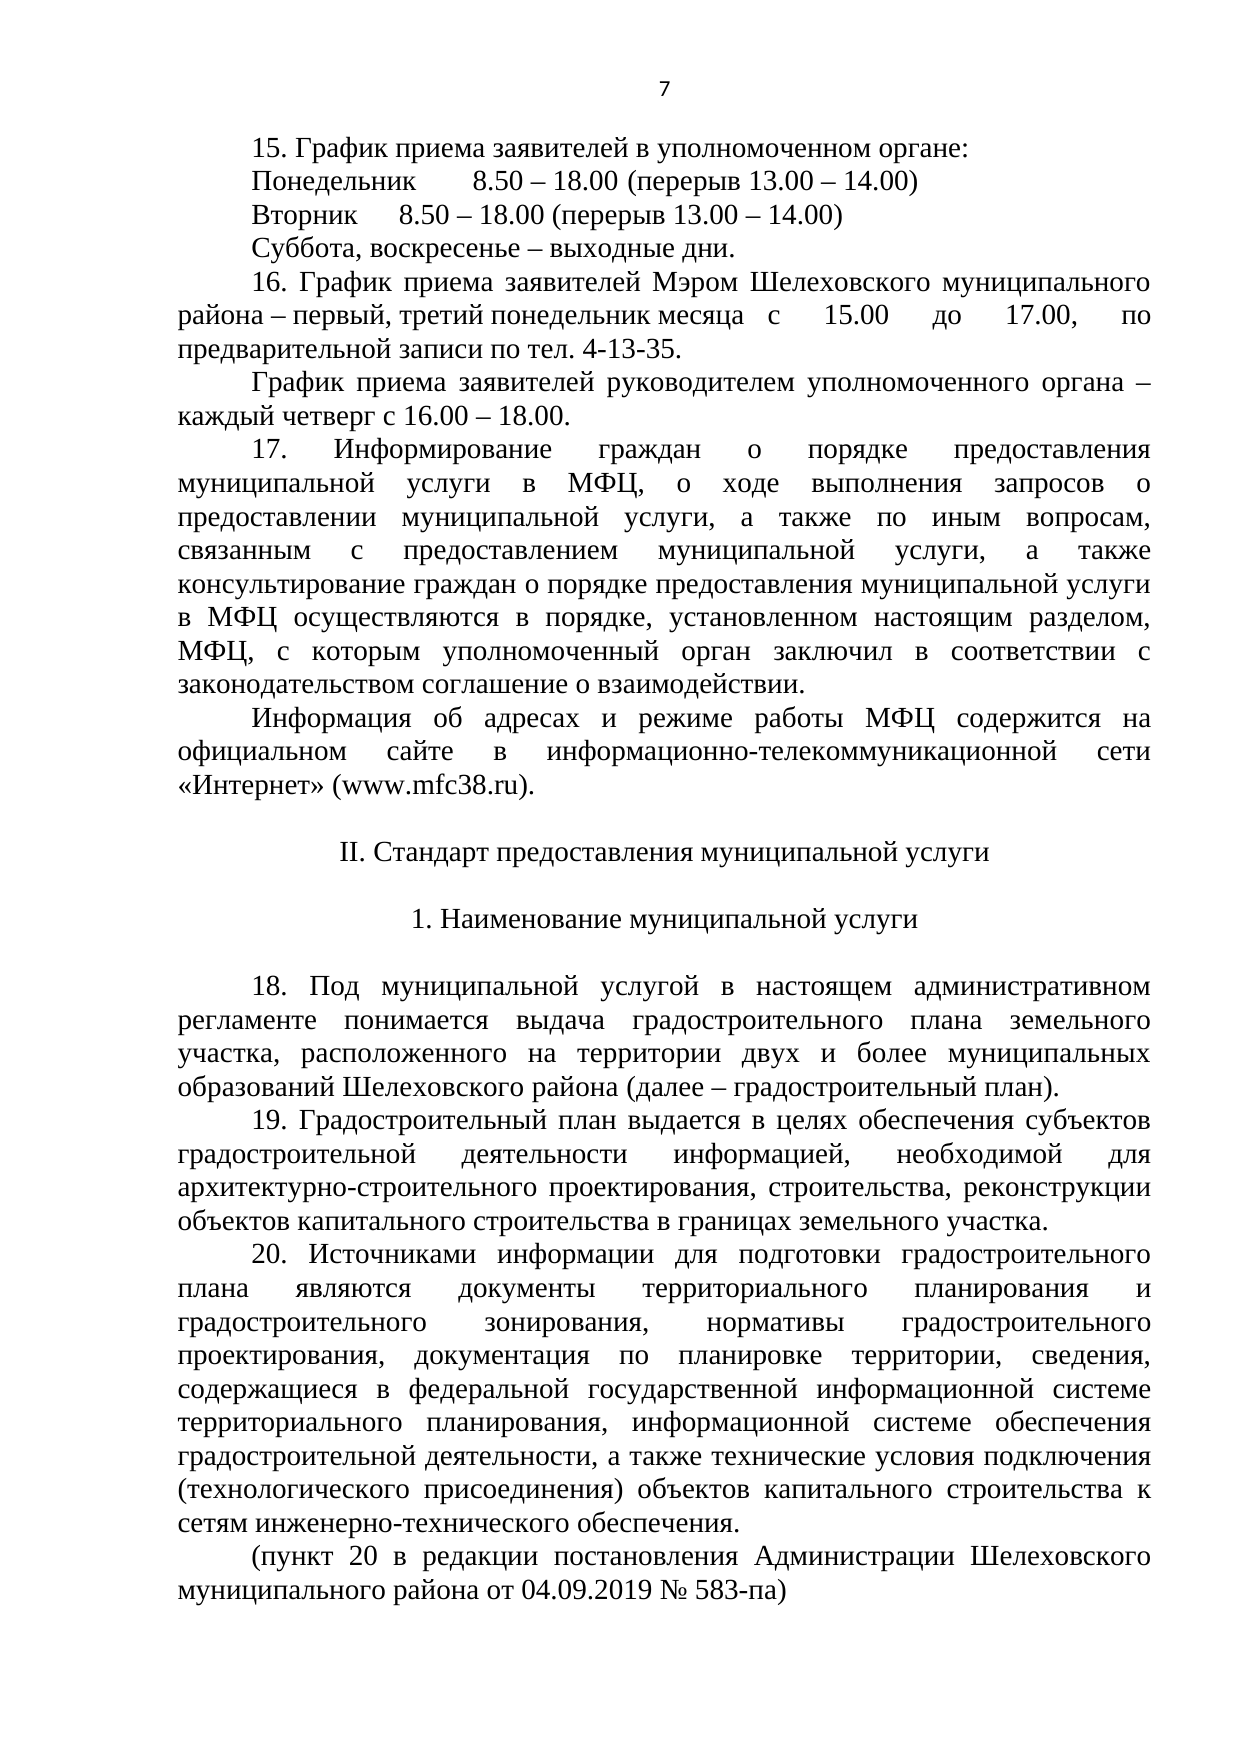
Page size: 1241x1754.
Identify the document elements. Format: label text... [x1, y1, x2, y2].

text Информация об адресах и режиме работы МФЦ содержится на официальном сайте в информационно-телекоммуникационной сети «Интернет» (www.mfc38.ru). [177, 700, 1152, 801]
text 1. Наименование муниципальной услуги [177, 901, 1152, 935]
text 18. Под муниципальной услугой в настоящем административном регламенте понимается выдача градостроительного плана земельного участка, расположенного на территории двух и более муниципальных образований Шелеховского района (далее – градостроительный план). [177, 968, 1152, 1102]
text Вторник 8.50 – 18.00 (перерыв 13.00 – 14.00) [177, 197, 1152, 230]
text (пункт 20 в редакции постановления Администрации Шелеховского муниципального района от 04.09.2019 № 583-па) [177, 1538, 1152, 1606]
text 20. Источниками информации для подготовки градостроительного плана являются документы территориального планирования и градостроительного зонирования, нормативы градостроительного проектирования, документация по планировке территории, сведения, содержащиеся в федеральной государственной информационной системе территориального планирования, информационной системе обеспечения градостроительной деятельности, а также технические условия подключения (технологического присоединения) объектов капитального строительства к сетям инженерно-технического обеспечения. [177, 1237, 1152, 1538]
text 19. Градостроительный план выдается в целях обеспечения субъектов градостроительной деятельности информацией, необходимой для архитектурно-строительного проектирования, строительства, реконструкции объектов капитального строительства в границах земельного участка. [177, 1102, 1152, 1237]
text 17. Информирование граждан о порядке предоставления муниципальной услуги в МФЦ, о ходе выполнения запросов о предоставлении муниципальной услуги, а также по иным вопросам, связанным с предоставлением муниципальной услуги, а также консультирование граждан о порядке предоставления муниципальной услуги в МФЦ осуществляются в порядке, установленном настоящим разделом, МФЦ, с которым уполномоченный орган заключил в соответствии с законодательством соглашение о взаимодействии. [177, 432, 1152, 700]
text Понедельник 8.50 – 18.00 (перерыв 13.00 – 14.00) [177, 163, 1152, 197]
text Суббота, воскресенье – выходные дни. [177, 230, 1152, 264]
text II. Стандарт предоставления муниципальной услуги [177, 834, 1152, 868]
text График приема заявителей руководителем уполномоченного органа – каждый четверг с 16.00 – 18.00. [177, 364, 1152, 432]
text 16. График приема заявителей Мэром Шелеховского муниципального района – первый, третий понедельник месяца с 15.00 до 17.00, по предварительной записи по тел. 4-13-35. [177, 264, 1152, 364]
text 15. График приема заявителей в уполномоченном органе: [177, 130, 1152, 163]
